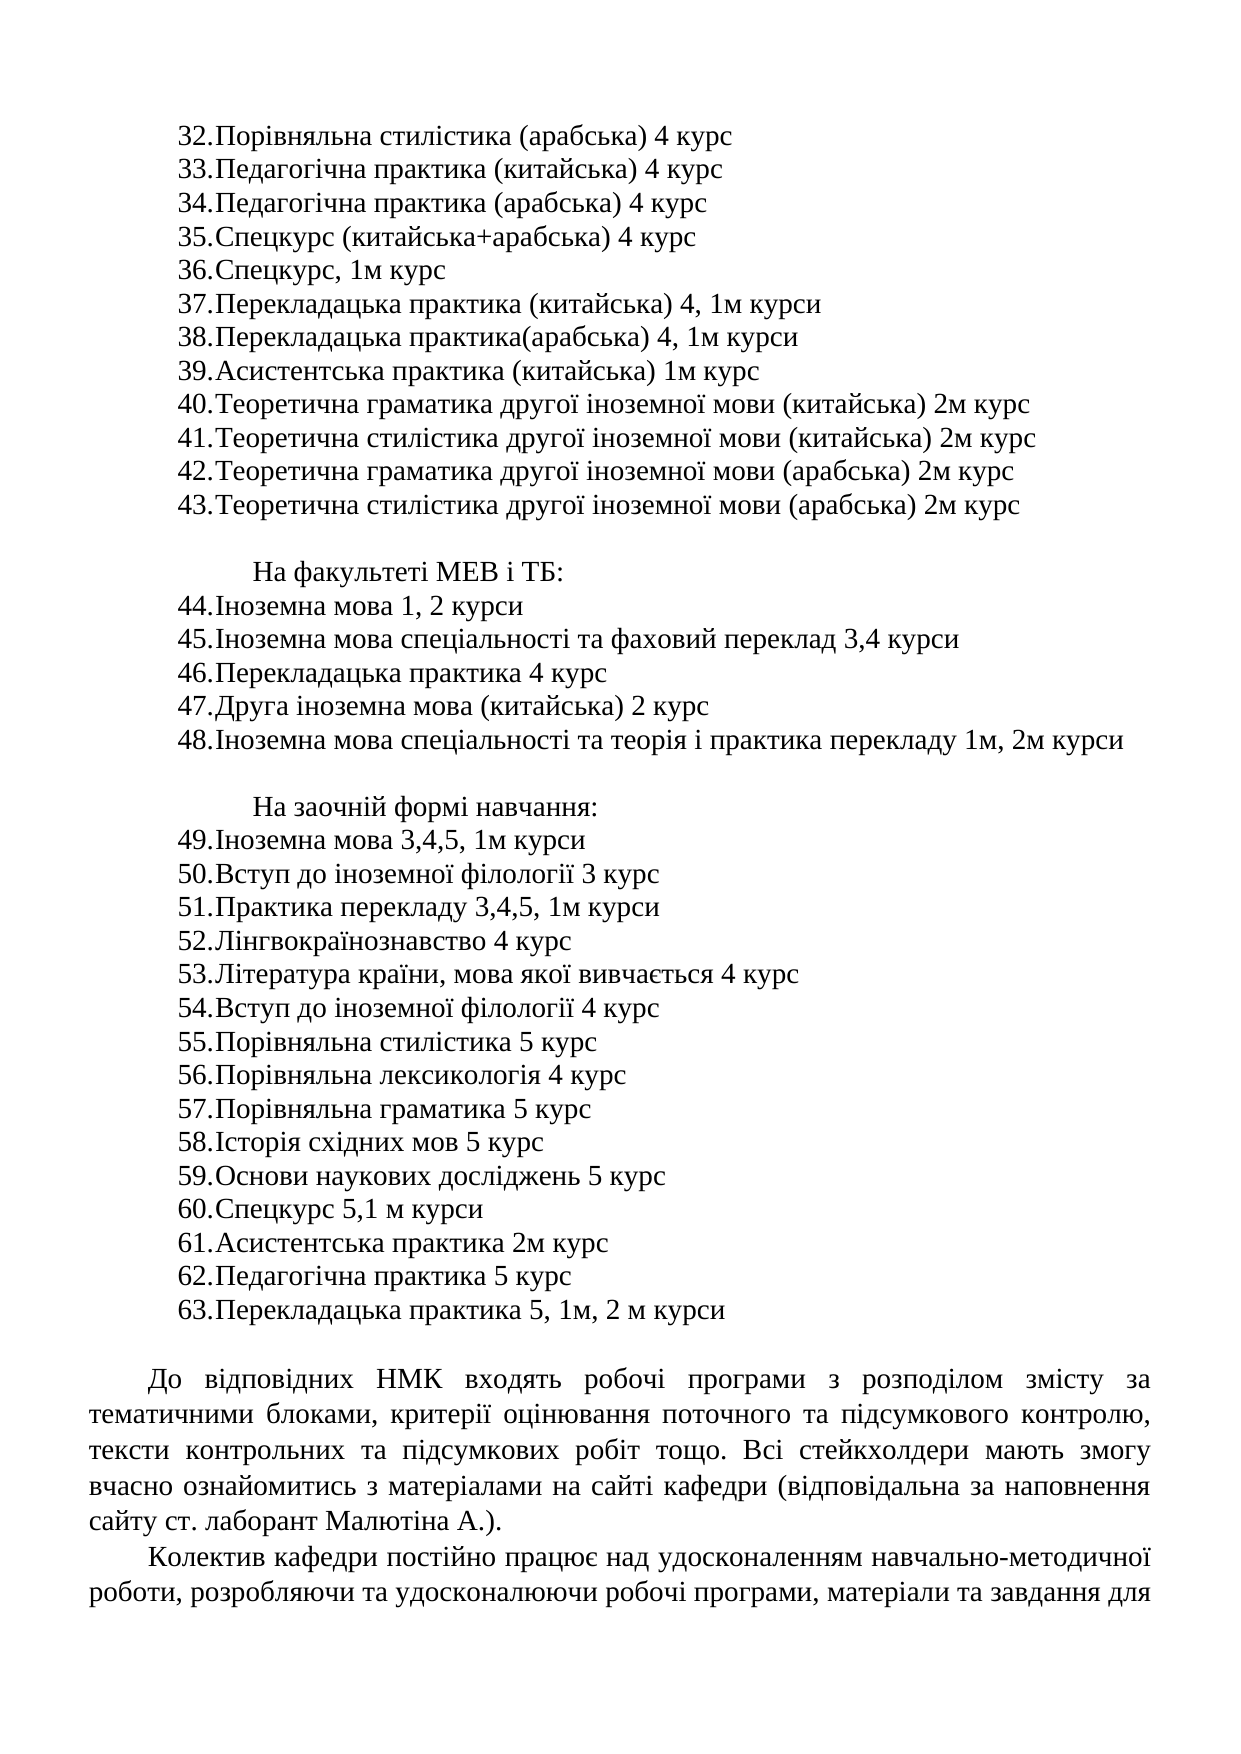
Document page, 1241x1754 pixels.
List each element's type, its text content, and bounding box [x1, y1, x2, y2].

list Практика перекладу 3,4,5, 1м курси [177, 889, 1152, 923]
list На факультеті МЕВ і ТБ: [252, 554, 1152, 588]
list Порівняльна стилістика (арабська) 4 курс [177, 118, 1152, 152]
list Основи наукових досліджень 5 курс [177, 1158, 1152, 1191]
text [88, 1539, 1152, 1608]
list Педагогічна практика (китайська) 4 курс [177, 152, 1152, 185]
list Друга іноземна мова (китайська) 2 курс [177, 688, 1152, 722]
list Теоретична стилістика другої іноземної мови (китайська) 2м курс [177, 420, 1152, 453]
list Література країни, мова якої вивчається 4 курс [177, 957, 1152, 990]
list Перекладацька практика 5, 1м, 2 м курси [177, 1292, 1152, 1326]
list На заочній формі навчання: [252, 789, 1152, 822]
list Іноземна мова 3,4,5, 1м курси [177, 822, 1152, 856]
list Спецкурс (китайська+арабська) 4 курс [177, 219, 1152, 252]
list Порівняльна лексикологія 4 курс [177, 1057, 1152, 1091]
list Спецкурс 5,1 м курси [177, 1191, 1152, 1225]
list Теоретична стилістика другої іноземної мови (арабська) 2м курс [177, 487, 1152, 521]
list Порівняльна граматика 5 курс [177, 1091, 1152, 1124]
list Теоретична граматика другої іноземної мови (арабська) 2м курс [177, 453, 1152, 487]
list Історія східних мов 5 курс [177, 1124, 1152, 1158]
list Перекладацька практика 4 курс [177, 655, 1152, 688]
list Іноземна мова 1, 2 курси [177, 588, 1152, 621]
list Вступ до іноземної філології 3 курс [177, 856, 1152, 889]
list Порівняльна стилістика 5 курс [177, 1024, 1152, 1057]
list Педагогічна практика (арабська) 4 курс [177, 185, 1152, 219]
list Лінгвокраїнознавство 4 курс [177, 923, 1152, 957]
list Асистентська практика (китайська) 1м курс [177, 353, 1152, 386]
list Теоретична граматика другої іноземної мови (китайська) 2м курс [177, 386, 1152, 420]
list Перекладацька практика (китайська) 4, 1м курси [177, 286, 1152, 319]
list Вступ до іноземної філології 4 курс [177, 990, 1152, 1024]
list Іноземна мова спеціальності та фаховий переклад 3,4 курси [177, 621, 1152, 655]
list Іноземна мова спеціальності та теорія і практика перекладу 1м, 2м курси [177, 722, 1152, 755]
list Перекладацька практика(арабська) 4, 1м курси [177, 319, 1152, 353]
list Педагогічна практика 5 курс [177, 1258, 1152, 1292]
list Асистентська практика 2м курс [177, 1225, 1152, 1258]
text До відповідних НМК входять робочі програми з розподілом змісту за тематичними блоками, критерії оцінювання поточного та підсумкового контролю, тексти контрольних та підсумкових робіт тощо. Всі стейкхолдери мають змогу вчасно ознайомитись з матеріалами на сайті кафедри (відповідальна за наповнення сайту ст. лаборант Малютіна А.). [88, 1361, 1152, 1537]
list Спецкурс, 1м курс [177, 252, 1152, 286]
